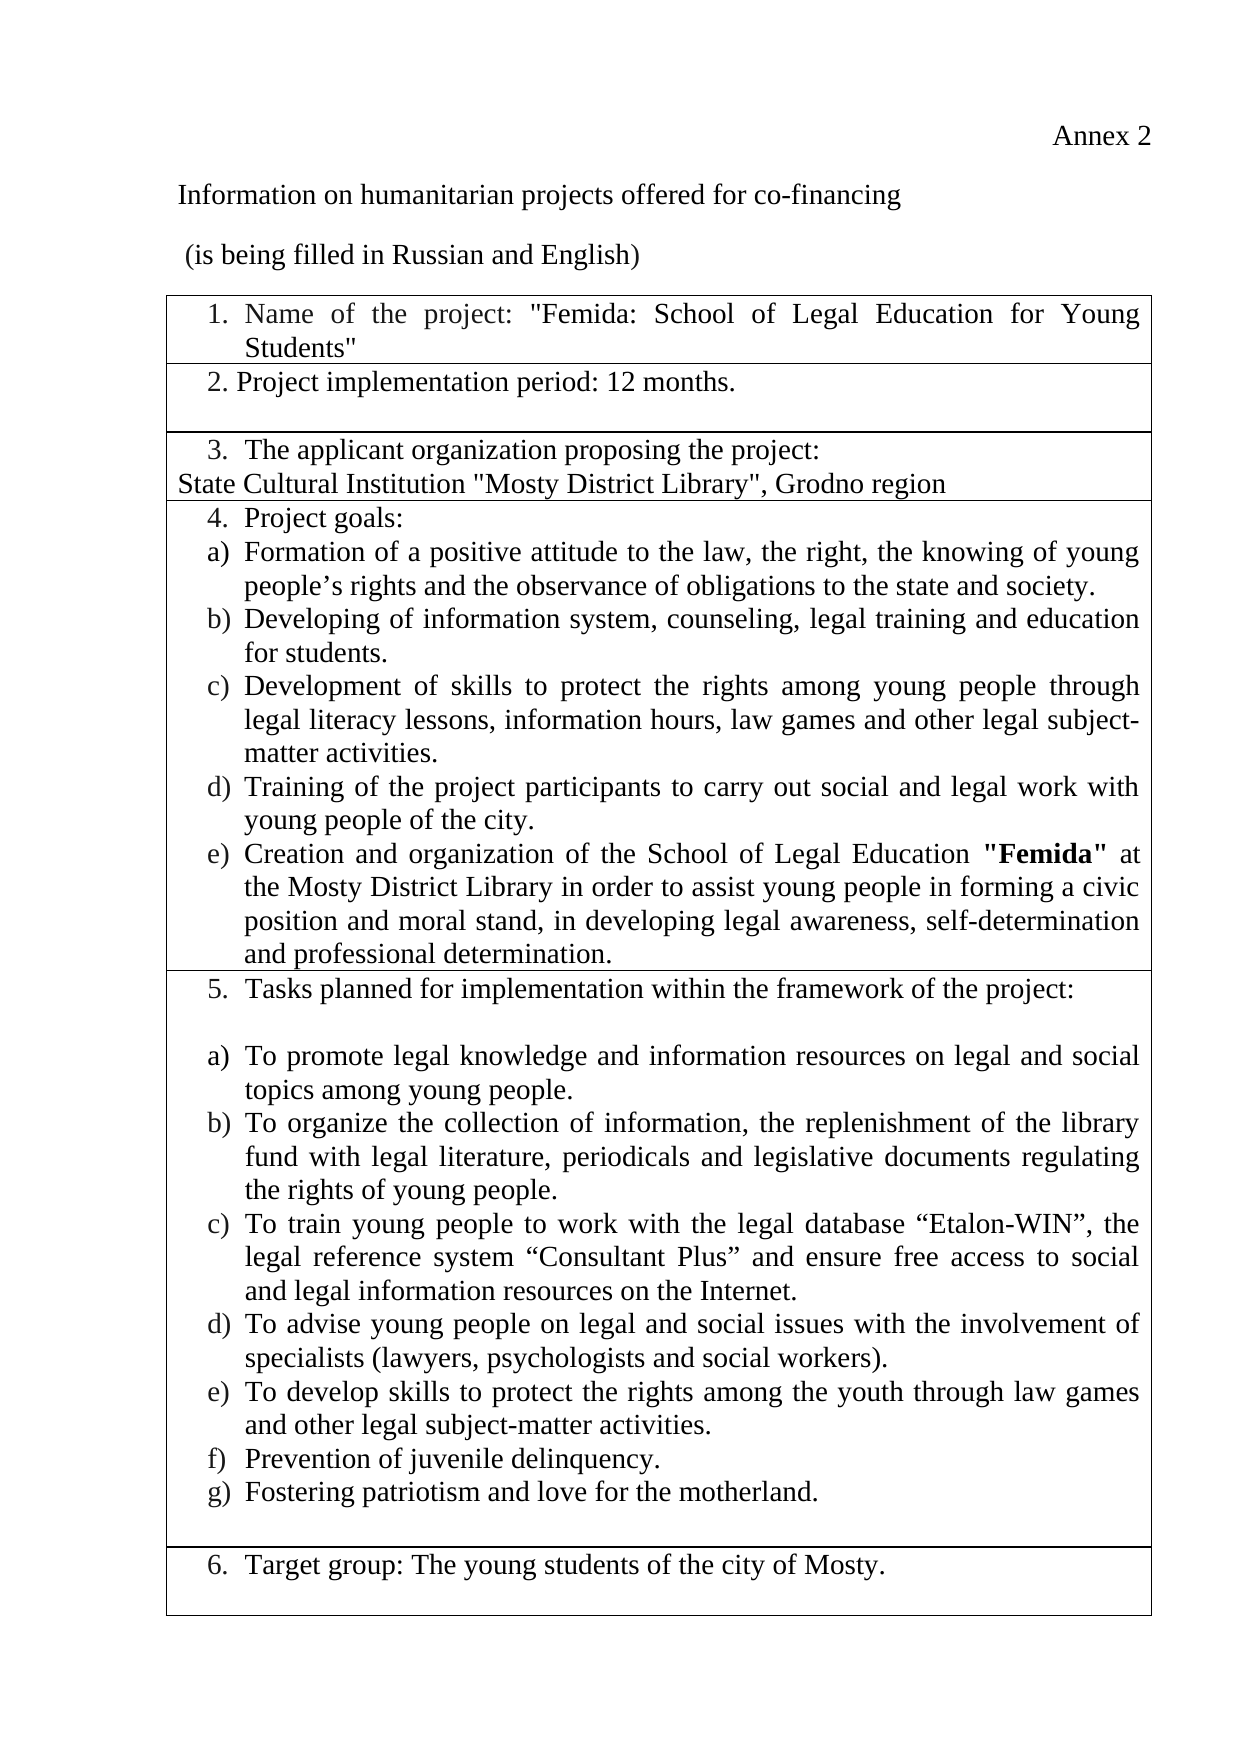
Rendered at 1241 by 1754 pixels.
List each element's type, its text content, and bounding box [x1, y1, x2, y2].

table_cell Name of the project: "Femida: School of Legal Education for Young Students" [167, 296, 1151, 363]
table_header Information on humanitarian projects offered for co-financing (is being filled in Russian and English) [166, 178, 1152, 295]
table_cell Target group: The young students of the city of Mosty. [167, 1548, 1151, 1614]
table_cell The applicant organization proposing the project: State Cultural Institution "Mosty District Library", Grodno region [167, 433, 1151, 499]
table_cell Tasks planned for implementation within the framework of the project: To promote legal knowledge and information resources on legal and social topics among young people. To organize the collection of information, the replenishment of the library fund with legal literature, periodicals and legislative documents regulating the rights of young people. To train young people to work with the legal database “Etalon-WIN”, the legal reference system “Consultant Plus” and ensure free access to social and legal information resources on the Internet. To advise young people on legal and social issues with the involvement of specialists (lawyers, psychologists and social workers). To develop skills to protect the rights among the youth through law games and other legal subject-matter activities. Prevention of juvenile delinquency. Fostering patriotism and love for the motherland. [167, 971, 1151, 1546]
table_cell Project goals: Formation of a positive attitude to the law, the right, the knowing of young people’s rights and the observance of obligations to the state and society. Developing of information system, counseling, legal training and education for students. Development of skills to protect the rights among young people through legal literacy lessons, information hours, law games and other legal subject-matter activities. Training of the project participants to carry out social and legal work with young people of the city. Creation and organization of the School of Legal Education "Femida" at the Mosty District Library in order to assist young people in forming a civic position and moral stand, in developing legal awareness, self-determination and professional determination. [167, 501, 1151, 970]
table_cell Project implementation period: 12 months. [167, 364, 1151, 431]
text Annex 2 [177, 118, 1152, 152]
